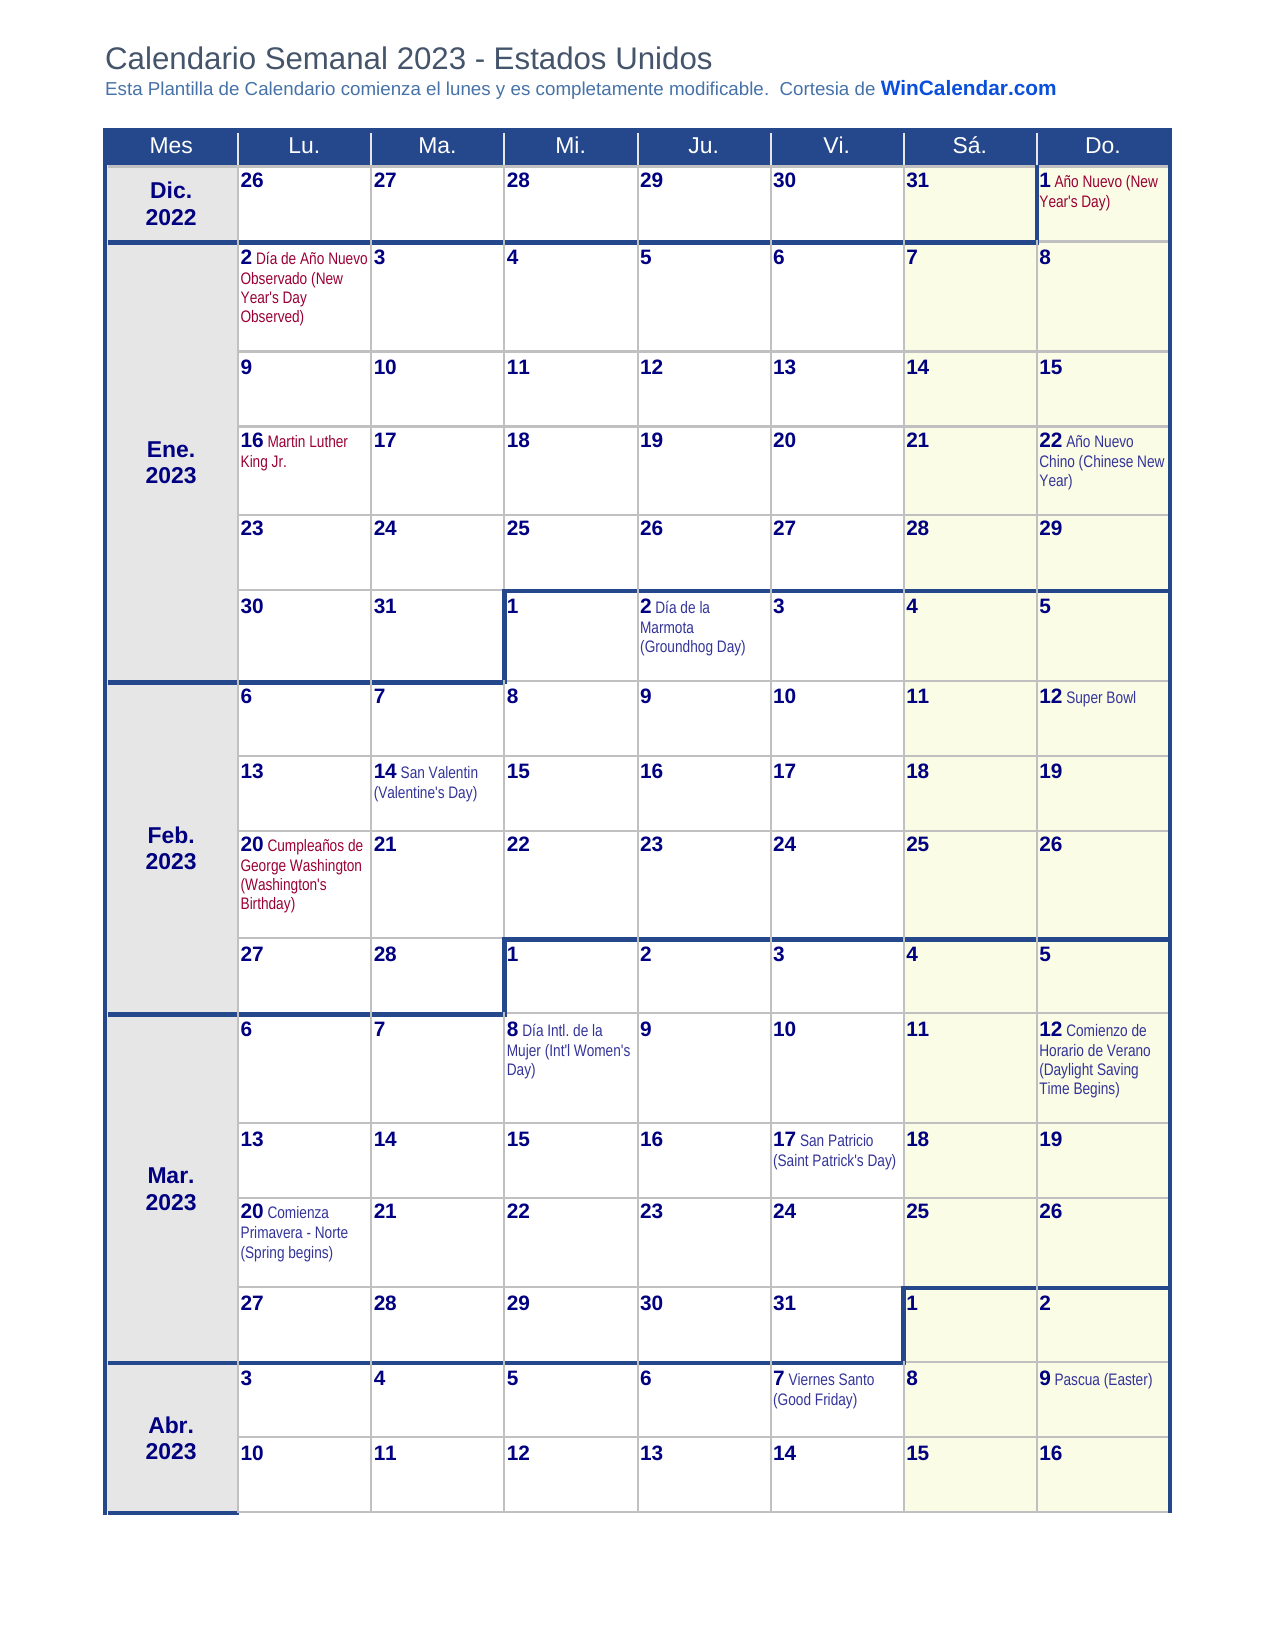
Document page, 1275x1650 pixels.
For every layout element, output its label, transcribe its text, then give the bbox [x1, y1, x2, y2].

table_cell 6 [772, 245, 903, 350]
table_cell 2 [639, 942, 770, 1012]
table_cell 27 [239, 939, 370, 1012]
table_cell 24 [372, 516, 503, 589]
table_cell 19 [1038, 1124, 1168, 1197]
table_header Ju. [639, 133, 770, 165]
table_cell 20 [772, 428, 903, 514]
table_cell 17 San Patricio (Saint Patrick's Day) [772, 1124, 903, 1197]
table_cell 3 [372, 245, 503, 350]
table_cell Ene. 2023 [107, 241, 237, 680]
table_header Vi. [772, 133, 903, 165]
table_cell 11 [905, 682, 1036, 755]
table_cell 29 [1038, 516, 1168, 589]
table_cell 3 [772, 593, 903, 680]
table_cell 3 [772, 942, 903, 1012]
table_cell 15 [505, 1124, 637, 1197]
table_cell Dic. 2022 [107, 166, 237, 240]
table_cell 11 [372, 1438, 503, 1511]
table_cell 8 Día Intl. de la Mujer (Int'l Women's Day) [505, 1014, 637, 1122]
table_cell 14 [905, 353, 1036, 425]
table_cell 15 [505, 757, 637, 830]
table_cell 16 [639, 1124, 770, 1197]
table_cell 5 [1038, 942, 1168, 1012]
table_cell 19 [639, 428, 770, 514]
table_cell 26 [639, 516, 770, 589]
table_cell 23 [639, 832, 770, 937]
table_cell 9 [639, 1014, 770, 1122]
table_cell 10 [772, 682, 903, 755]
table_cell 14 San Valentin (Valentine's Day) [372, 757, 503, 830]
table_cell 15 [1038, 353, 1168, 425]
table_cell 31 [772, 1288, 901, 1361]
table_cell 25 [905, 1199, 1036, 1286]
table_cell 3 [239, 1365, 370, 1436]
table_header Do. [1038, 133, 1168, 165]
table_cell 30 [772, 168, 903, 240]
table_cell 25 [905, 832, 1036, 937]
table_cell 17 [772, 757, 903, 830]
table_cell 18 [505, 428, 637, 514]
table_cell 13 [639, 1438, 770, 1511]
table_cell 16 [639, 757, 770, 830]
table_cell 15 [905, 1438, 1036, 1511]
table_cell 28 [905, 516, 1036, 589]
table_cell 12 Super Bowl [1038, 682, 1168, 755]
table_cell 16 Martin Luther King Jr. [239, 428, 370, 514]
table_cell 31 [372, 591, 502, 680]
table_cell 2 Día de la Marmota (Groundhog Day) [639, 593, 770, 680]
table_cell 4 [372, 1365, 503, 1436]
table_cell 28 [372, 939, 502, 1012]
table_cell 10 [372, 353, 503, 425]
table_cell 23 [639, 1199, 770, 1286]
table_cell 5 [639, 245, 770, 350]
table_cell 29 [505, 1288, 637, 1361]
table_cell 22 [505, 1199, 637, 1286]
table_header Sá. [905, 133, 1036, 165]
table_cell 2 Día de Año Nuevo Observado (New Year's Day Observed) [239, 245, 370, 350]
table_cell 10 [772, 1014, 903, 1122]
table_cell 27 [772, 516, 903, 589]
table_cell 14 [372, 1124, 503, 1197]
table_cell 26 [1038, 832, 1168, 937]
table_cell 9 Pascua (Easter) [1038, 1363, 1168, 1436]
table_cell 20 Cumpleaños de George Washington (Washington's Birthday) [239, 832, 370, 937]
table_cell 17 [372, 428, 503, 514]
table_cell 30 [239, 591, 370, 680]
table_cell 7 [372, 1017, 503, 1122]
table_cell 31 [905, 168, 1035, 240]
table_cell 7 [905, 245, 1036, 350]
table_cell 9 [239, 353, 370, 425]
table_cell 5 [1038, 593, 1168, 680]
table_cell 20 Comienza Primavera - Norte (Spring begins) [239, 1199, 370, 1286]
table_cell 14 [772, 1438, 903, 1511]
table_cell 6 [239, 685, 370, 755]
table_cell 12 [639, 353, 770, 425]
table_cell 6 [239, 1017, 370, 1122]
table_cell 1 [507, 593, 637, 680]
table_cell 26 [1038, 1199, 1168, 1286]
table_cell 7 [372, 685, 503, 755]
table_cell 18 [905, 1124, 1036, 1197]
table_cell 11 [505, 353, 637, 425]
table_cell 1 [507, 942, 637, 1012]
table_cell 13 [772, 353, 903, 425]
table_header Ma. [372, 133, 503, 165]
table_cell 4 [505, 245, 637, 350]
table_cell 21 [372, 1199, 503, 1286]
table_cell 27 [372, 168, 503, 240]
table_cell 26 [239, 168, 370, 240]
table_cell 10 [239, 1438, 370, 1511]
table_cell Feb. 2023 [107, 681, 237, 1012]
table_cell 28 [505, 168, 637, 240]
table_cell 2 [1038, 1290, 1168, 1361]
table_cell 25 [505, 516, 637, 589]
table_cell 18 [905, 757, 1036, 830]
table_cell 13 [239, 757, 370, 830]
table_cell 4 [905, 942, 1036, 1012]
table_cell 19 [1038, 757, 1168, 830]
table_cell 7 Viernes Santo (Good Friday) [772, 1365, 903, 1436]
table_cell Mar. 2023 [107, 1013, 237, 1361]
table_header Mi. [505, 133, 637, 165]
table_cell 23 [239, 516, 370, 589]
table_cell 8 [905, 1363, 1036, 1436]
table_cell 30 [639, 1288, 770, 1361]
table_cell 6 [639, 1365, 770, 1436]
table_cell 16 [1038, 1438, 1168, 1511]
table_cell 8 [505, 682, 637, 755]
table_cell 27 [239, 1288, 370, 1361]
table_cell 4 [905, 593, 1036, 680]
text Calendario Semanal 2023 - Estados Unidos Esta Plantilla de Calendario comienza el lunes y es completamente modificable. Cortesia de WinCalendar.com [105, 40, 1170, 128]
table_cell 5 [505, 1365, 637, 1436]
table_cell 12 Comienzo de Horario de Verano (Daylight Saving Time Begins) [1038, 1014, 1168, 1122]
table_cell 1 [906, 1290, 1036, 1361]
table_cell 22 Año Nuevo Chino (Chinese New Year) [1038, 428, 1168, 514]
table_cell 12 [505, 1438, 637, 1511]
table_cell Abr. 2023 [107, 1362, 237, 1511]
table_cell 1 Año Nuevo (New Year's Day) [1039, 168, 1168, 240]
table_cell 21 [372, 832, 503, 937]
table_header Lu. [239, 133, 370, 165]
table_cell 24 [772, 832, 903, 937]
table_cell 8 [1038, 243, 1168, 350]
table_cell 28 [372, 1288, 503, 1361]
table_header Mes [107, 133, 237, 165]
table_cell 11 [905, 1014, 1036, 1122]
table_cell 21 [905, 428, 1036, 514]
table_cell 9 [639, 682, 770, 755]
table_cell 13 [239, 1124, 370, 1197]
table_cell 29 [639, 168, 770, 240]
table_cell 22 [505, 832, 637, 937]
table_cell 24 [772, 1199, 903, 1286]
